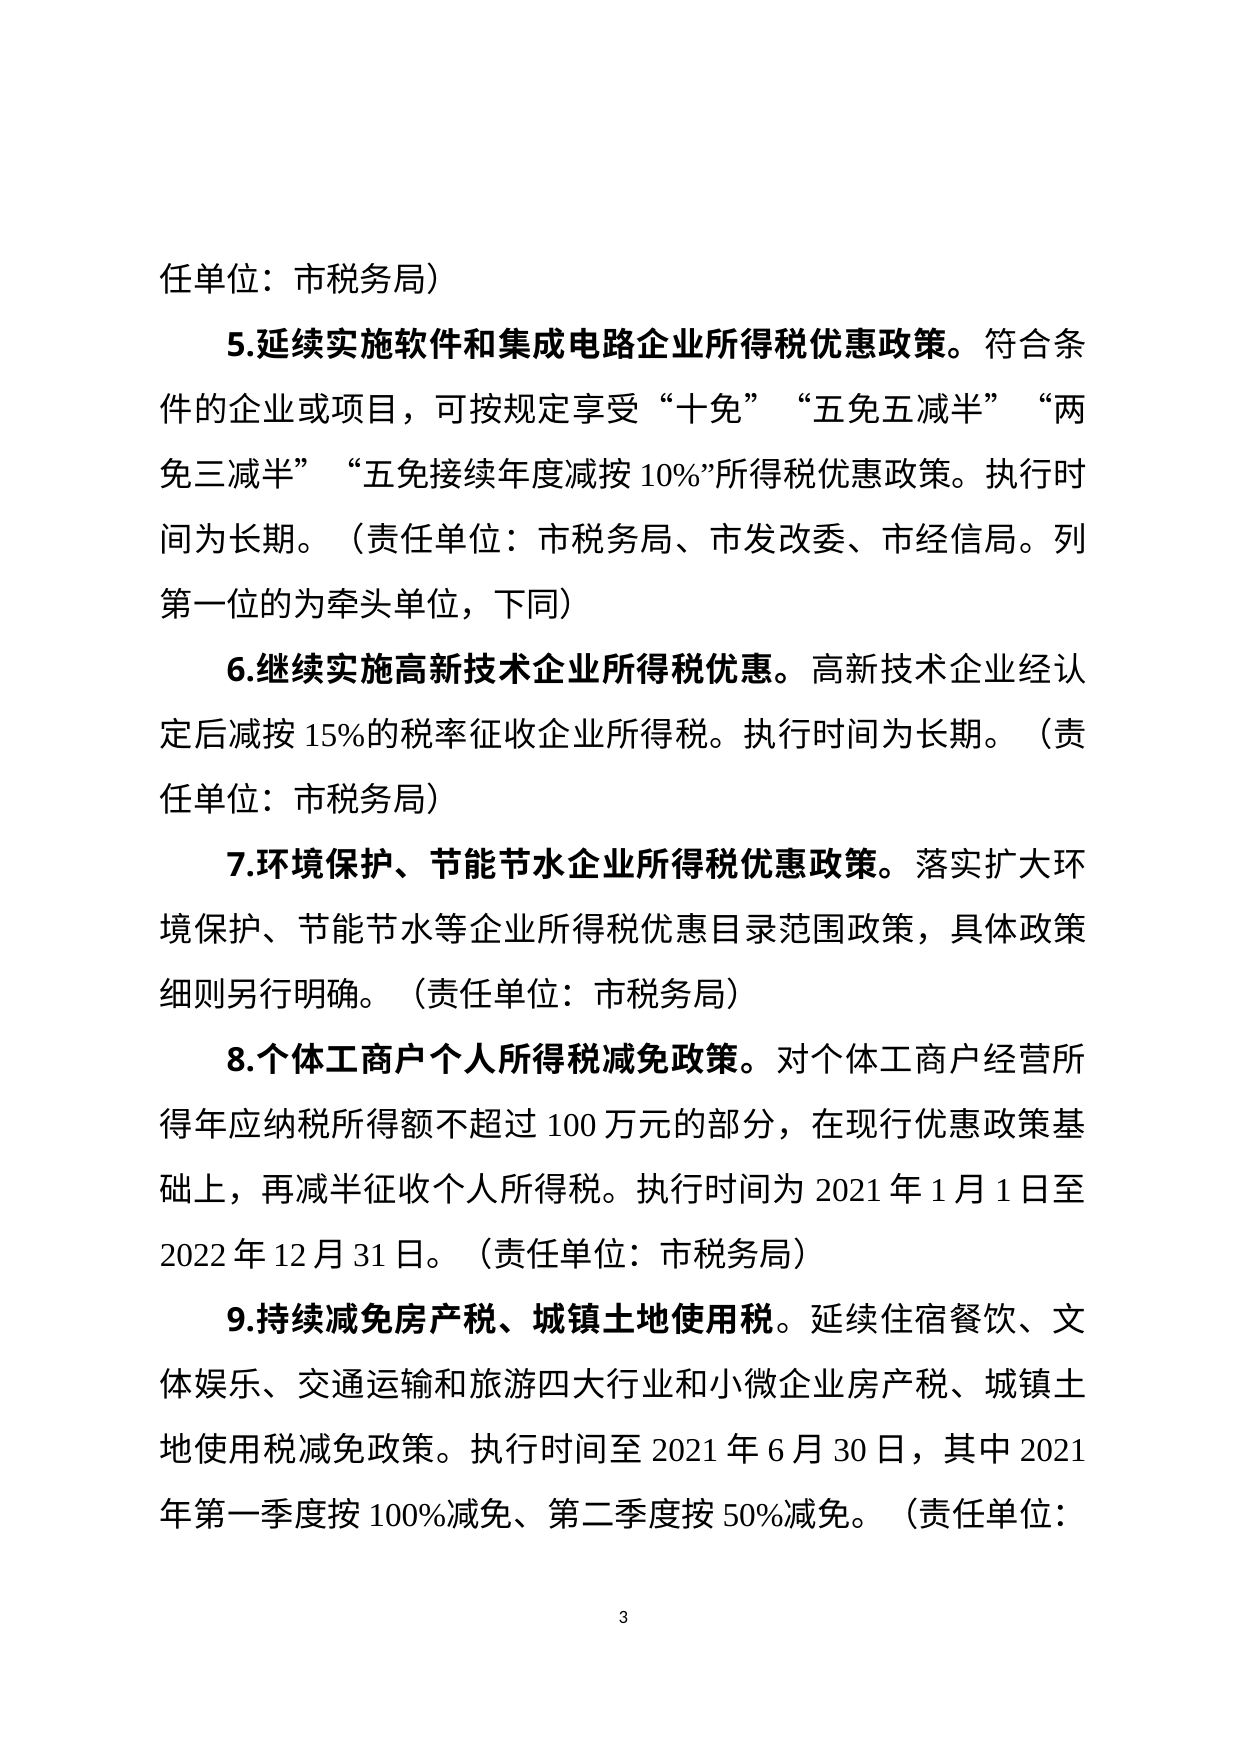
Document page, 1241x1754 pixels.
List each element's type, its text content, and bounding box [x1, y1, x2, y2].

text 8.个体工商户个人所得税减免政策。对个体工商户经营所得年应纳税所得额不超过100万元的部分，在现行优惠政策基础上，再减半征收个人所得税。执行时间为2021年1月1日至2022年12月31日。（责任单位：市税务局） [159, 1025, 1087, 1285]
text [159, 1285, 1087, 1545]
text 6.继续实施高新技术企业所得税优惠。高新技术企业经认定后减按15%的税率征收企业所得税。执行时间为长期。（责任单位：市税务局） [159, 635, 1087, 830]
text 7.环境保护、节能节水企业所得税优惠政策。落实扩大环境保护、节能节水等企业所得税优惠目录范围政策，具体政策细则另行明确。（责任单位：市税务局） [159, 830, 1087, 1025]
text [159, 245, 1087, 310]
text 5.延续实施软件和集成电路企业所得税优惠政策。符合条件的企业或项目，可按规定享受“十免”“五免五减半”“两免三减半”“五免接续年度减按10%”所得税优惠政策。执行时间为长期。（责任单位：市税务局、市发改委、市经信局。列第一位的为牵头单位，下同） [159, 310, 1087, 635]
